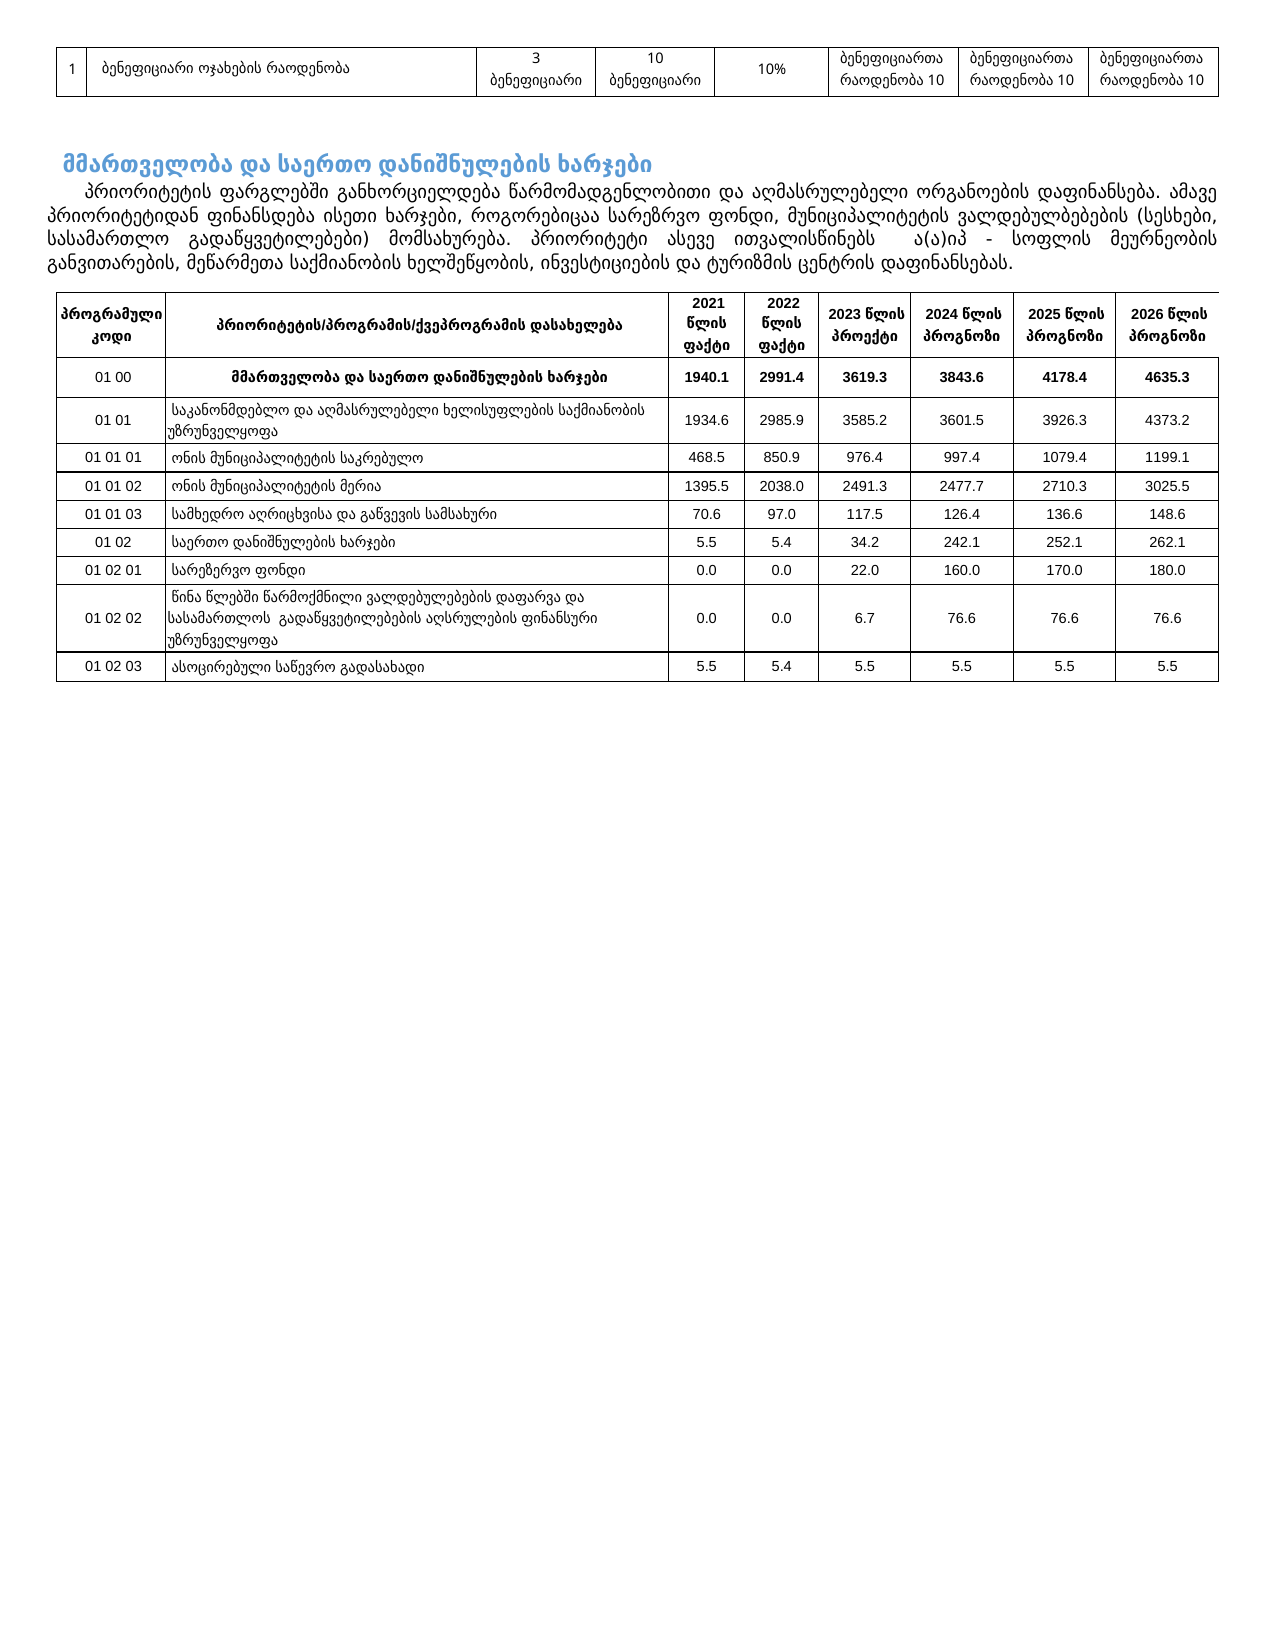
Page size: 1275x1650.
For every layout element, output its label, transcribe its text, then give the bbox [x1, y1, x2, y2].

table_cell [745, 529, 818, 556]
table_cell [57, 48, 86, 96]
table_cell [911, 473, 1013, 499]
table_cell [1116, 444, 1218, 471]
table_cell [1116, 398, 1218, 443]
text პრიორიტეტის ფარგლებში განხორციელდება წარმომადგენლობითი და აღმასრულებელი ორგანოების დაფინანსება. ამავე პრიორიტეტიდან ფინანსდება ისეთი ხარჯები, როგორებიცაა სარეზრვო ფონდი, მუნიციპალიტეტის ვალდებულბებების (სესხები, სასამართლო გადაწყვეტილებები) მომსახურება. პრიორიტეტი ასევე ითვალისწინებს ა(ა)იპ - სოფლის მეურნეობის განვითარების, მეწარმეთა საქმიანობის ხელშეწყობის, ინვესტიციების და ტურიზმის ცენტრის დაფინანსებას. [47, 181, 1219, 274]
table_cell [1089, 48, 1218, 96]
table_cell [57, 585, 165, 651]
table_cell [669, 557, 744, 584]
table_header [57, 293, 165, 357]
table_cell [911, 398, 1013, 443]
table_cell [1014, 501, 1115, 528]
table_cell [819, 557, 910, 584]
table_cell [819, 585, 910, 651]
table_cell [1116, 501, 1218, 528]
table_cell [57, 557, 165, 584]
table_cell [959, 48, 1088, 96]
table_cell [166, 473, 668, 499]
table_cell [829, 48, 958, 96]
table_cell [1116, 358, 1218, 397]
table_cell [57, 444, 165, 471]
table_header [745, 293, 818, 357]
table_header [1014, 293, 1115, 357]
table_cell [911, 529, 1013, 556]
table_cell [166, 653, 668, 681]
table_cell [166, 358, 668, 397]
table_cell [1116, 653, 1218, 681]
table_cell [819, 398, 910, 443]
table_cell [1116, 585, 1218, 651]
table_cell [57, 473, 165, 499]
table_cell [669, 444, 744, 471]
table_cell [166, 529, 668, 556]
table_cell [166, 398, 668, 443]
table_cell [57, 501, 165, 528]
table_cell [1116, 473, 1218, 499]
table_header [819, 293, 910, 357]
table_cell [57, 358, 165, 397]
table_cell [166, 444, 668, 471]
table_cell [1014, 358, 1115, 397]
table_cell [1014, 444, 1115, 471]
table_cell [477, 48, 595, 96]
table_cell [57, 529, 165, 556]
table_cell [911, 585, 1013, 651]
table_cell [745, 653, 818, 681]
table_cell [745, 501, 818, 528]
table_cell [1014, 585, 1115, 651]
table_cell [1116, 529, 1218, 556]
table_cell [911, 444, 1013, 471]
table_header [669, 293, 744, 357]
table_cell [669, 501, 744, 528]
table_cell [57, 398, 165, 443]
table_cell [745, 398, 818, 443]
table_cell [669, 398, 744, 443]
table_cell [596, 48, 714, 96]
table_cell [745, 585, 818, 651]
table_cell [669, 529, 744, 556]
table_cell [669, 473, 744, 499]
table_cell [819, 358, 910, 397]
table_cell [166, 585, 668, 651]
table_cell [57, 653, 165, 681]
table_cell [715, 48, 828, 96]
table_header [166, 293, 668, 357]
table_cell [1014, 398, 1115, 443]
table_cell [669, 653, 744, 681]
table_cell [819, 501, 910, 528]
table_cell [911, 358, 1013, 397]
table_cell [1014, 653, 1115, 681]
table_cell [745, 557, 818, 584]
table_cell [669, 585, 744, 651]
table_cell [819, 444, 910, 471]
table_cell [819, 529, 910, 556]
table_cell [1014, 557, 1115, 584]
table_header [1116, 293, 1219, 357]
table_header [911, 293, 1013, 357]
subtitle მმართველობა და საერთო დანიშნულების ხარჯები [56, 148, 1219, 179]
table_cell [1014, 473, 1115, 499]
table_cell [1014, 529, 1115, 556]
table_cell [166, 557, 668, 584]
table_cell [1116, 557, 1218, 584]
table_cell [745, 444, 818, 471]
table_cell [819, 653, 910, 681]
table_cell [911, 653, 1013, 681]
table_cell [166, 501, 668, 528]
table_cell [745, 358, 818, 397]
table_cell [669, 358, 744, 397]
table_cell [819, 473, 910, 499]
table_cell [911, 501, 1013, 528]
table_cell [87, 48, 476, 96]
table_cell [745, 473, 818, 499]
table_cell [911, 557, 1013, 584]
